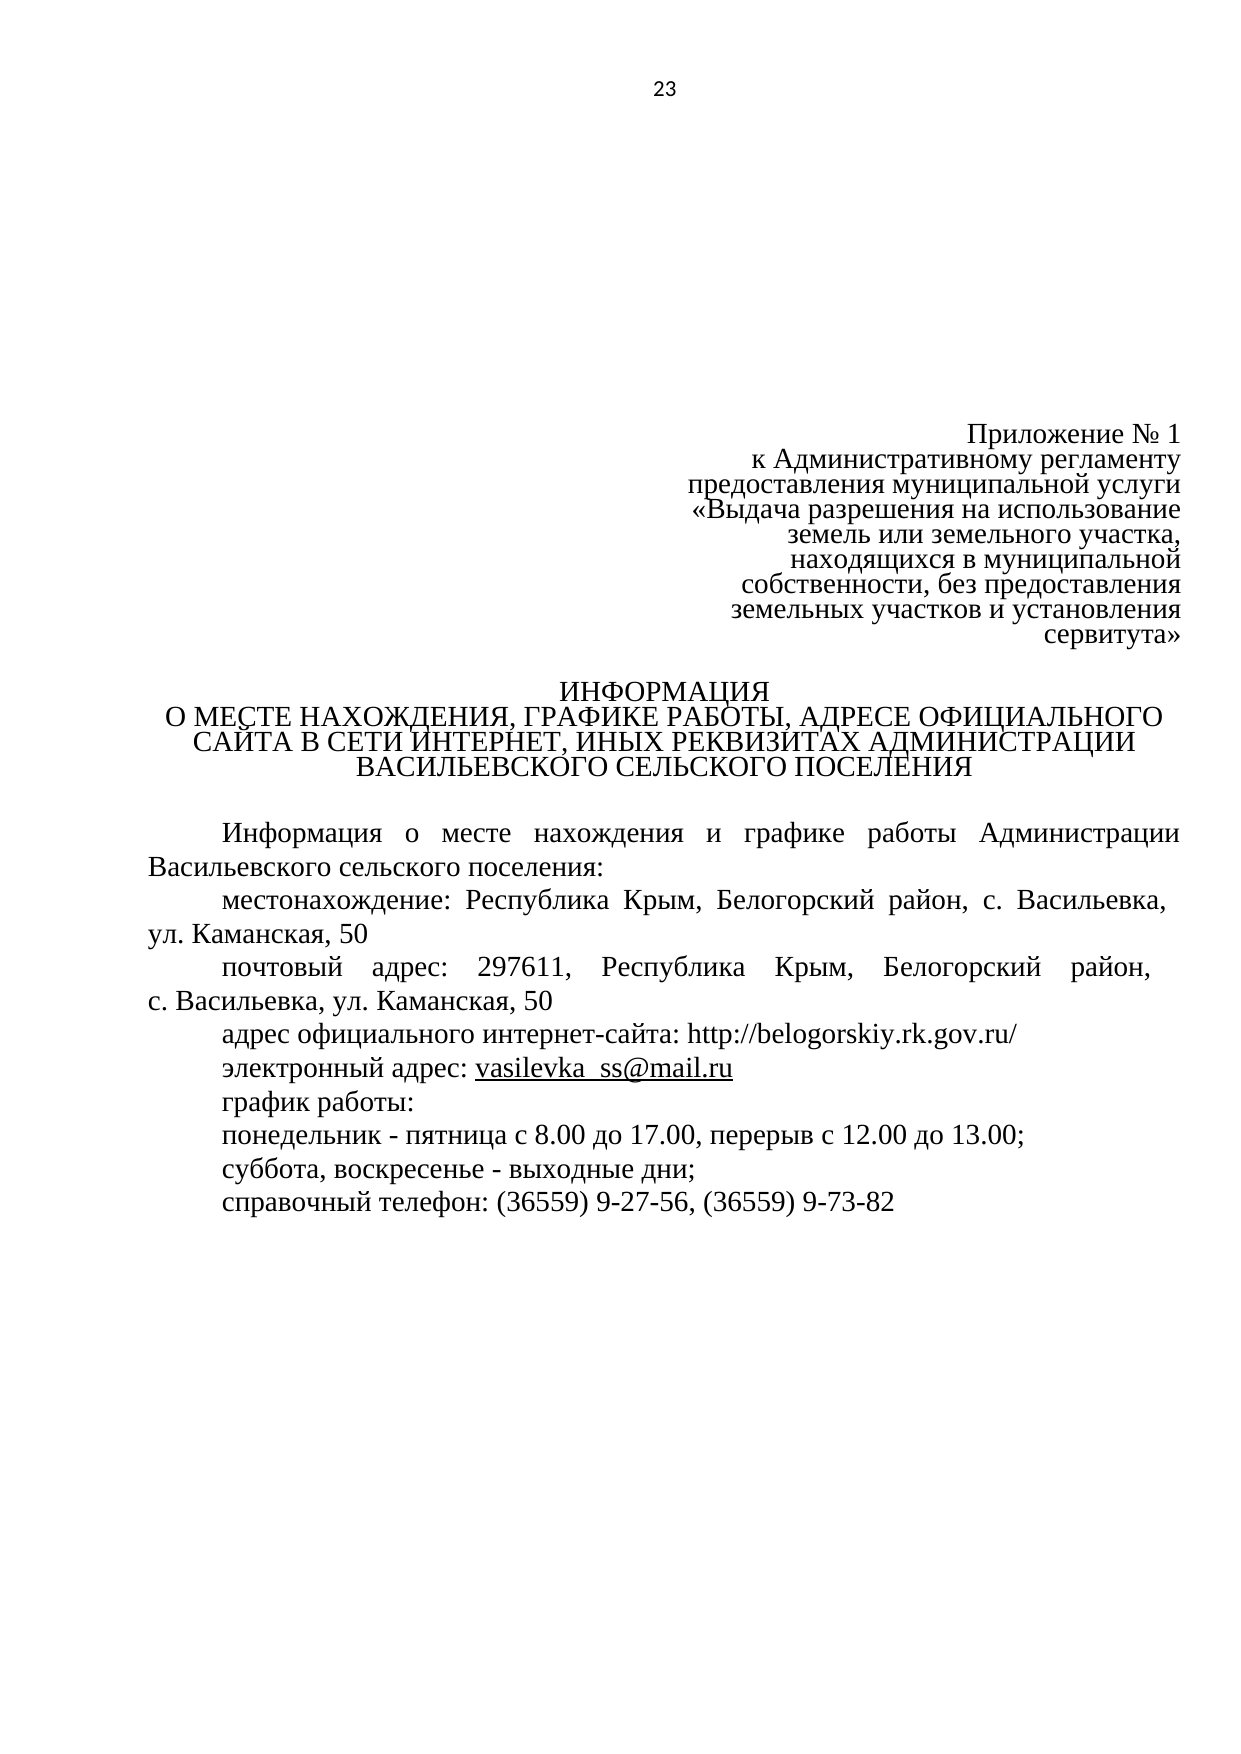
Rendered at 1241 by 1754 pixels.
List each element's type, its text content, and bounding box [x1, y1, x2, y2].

title сервитута» [148, 623, 1181, 648]
title собственности, без предоставления [148, 573, 1181, 598]
title адрес официального интернет-сайта: http://belogorskiy.rk.gov.ru/ [148, 1017, 1181, 1050]
title к Административному регламенту [148, 448, 1181, 473]
title О МЕСТЕ НАХОЖДЕНИЯ, ГРАФИКЕ РАБОТЫ, АДРЕСЕ ОФИЦИАЛЬНОГО САЙТА В СЕТИ ИНТЕРНЕТ, ИНЫХ РЕКВИЗИТАХ АДМИНИСТРАЦИИ ВАСИЛЬЕВСКОГО СЕЛЬСКОГО ПОСЕЛЕНИЯ [148, 707, 1181, 782]
title местонахождение: Республика Крым, Белогорский район, с. Васильевка, ул. Каманская, 50 [148, 882, 1181, 949]
title находящихся в муниципальной [148, 548, 1181, 573]
title график работы: [148, 1084, 1181, 1117]
title электронный адрес: vasilevka_ss@mail.ru [148, 1050, 1181, 1084]
title справочный телефон: (36559) 9-27-56, (36559) 9-73-82 [148, 1184, 1181, 1218]
title ИНФОРМАЦИЯ [726, 682, 1181, 707]
title земель или земельного участка, [148, 523, 1181, 548]
title ИНФОРМАЦИЯ [148, 682, 727, 707]
title Информация о месте нахождения и графике работы Администрации Васильевского сельского поселения: [148, 815, 1181, 882]
title предоставления муниципальной услуги [148, 473, 1181, 498]
title земельных участков и установления [148, 598, 1181, 623]
title Приложение № 1 [148, 423, 1181, 448]
title почтовый адрес: 297611, Республика Крым, Белогорский район, с. Васильевка, ул. Каманская, 50 [148, 949, 1181, 1017]
title «Выдача разрешения на использование [148, 498, 1181, 523]
title суббота, воскресенье - выходные дни; [148, 1151, 1181, 1184]
title понедельник - пятница с 8.00 до 17.00, перерыв с 12.00 до 13.00; [148, 1117, 1181, 1151]
